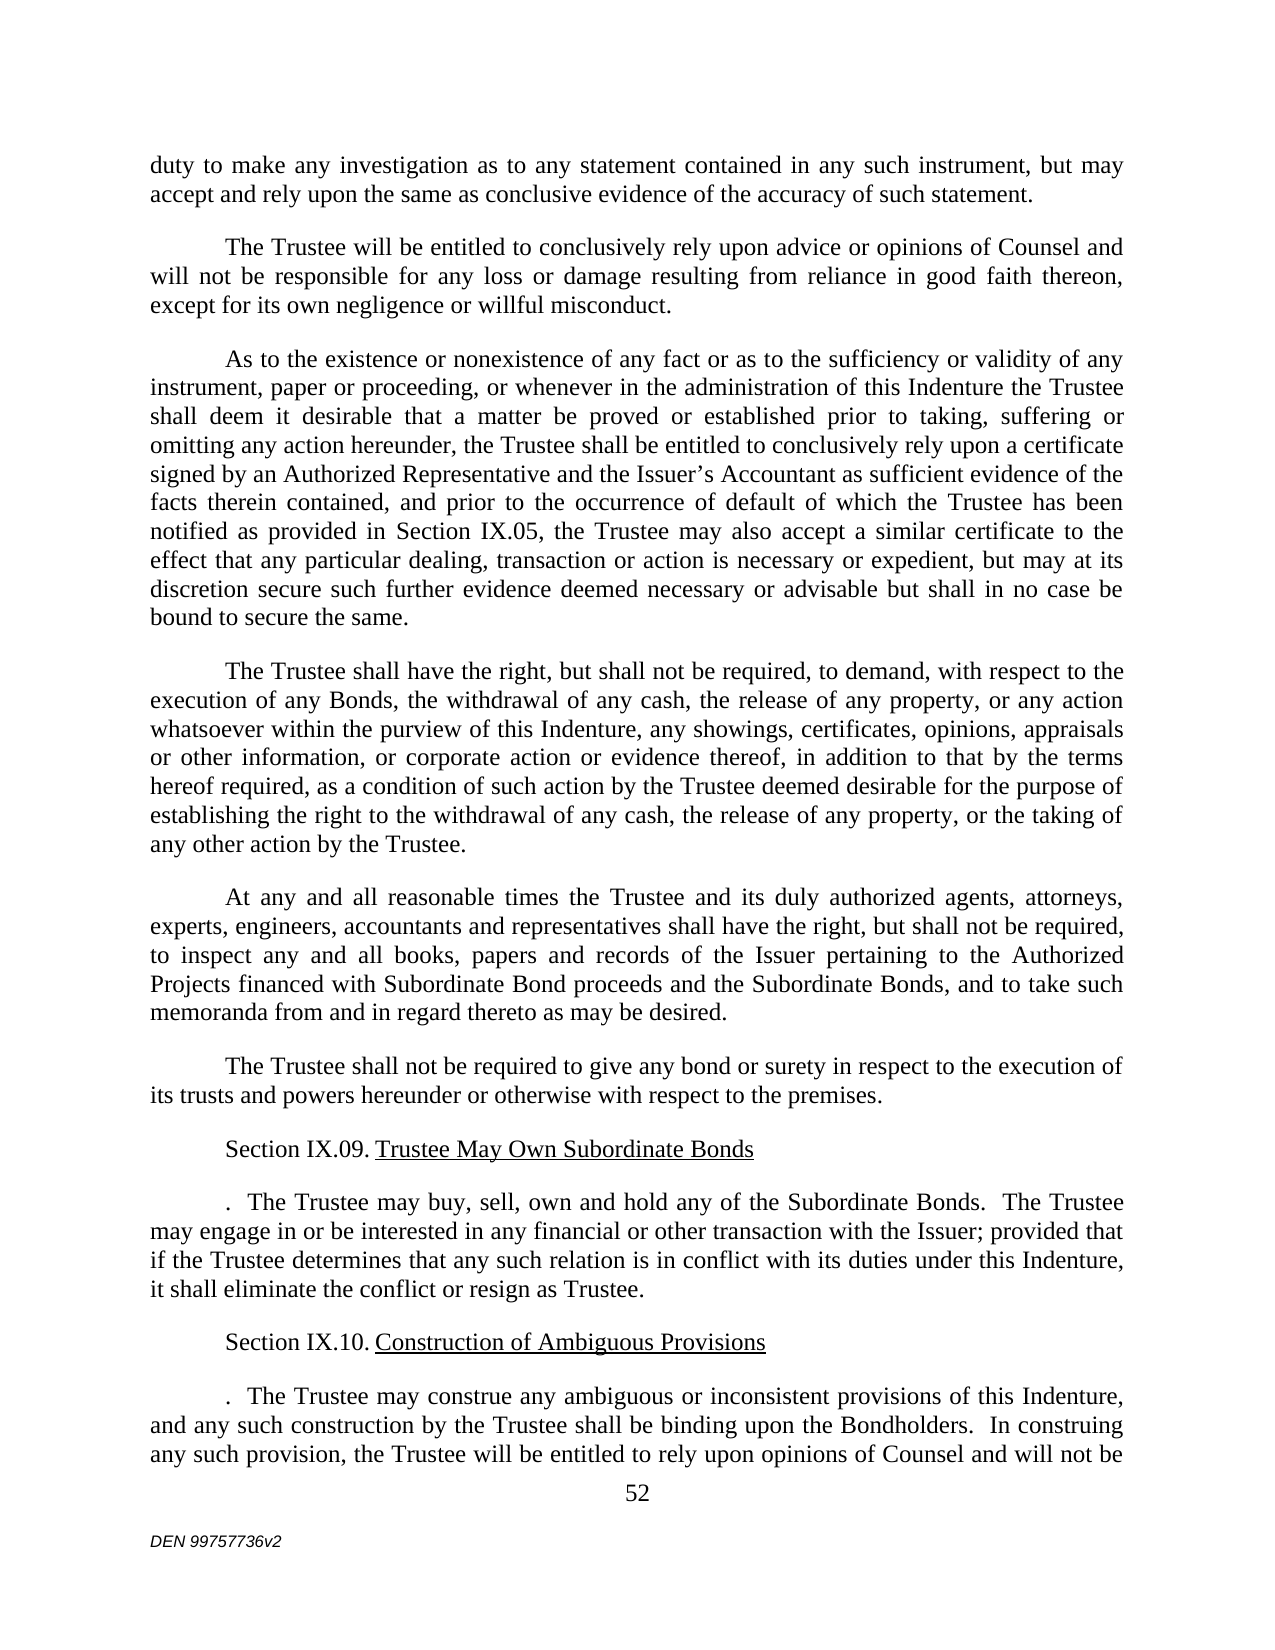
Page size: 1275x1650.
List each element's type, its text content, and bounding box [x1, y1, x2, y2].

text As to the existence or nonexistence of any fact or as to the sufficiency or validity of any instrument, paper or proceeding, or whenever in the administration of this Indenture the Trustee shall deem it desirable that a matter be proved or established prior to taking, suffering or omitting any action hereunder, the Trustee shall be entitled to conclusively rely upon a certificate signed by an Authorized Representative and the Issuer’s Accountant as sufficient evidence of the facts therein contained, and prior to the occurrence of default of which the Trustee has been notified as provided in Section 9.05, the Trustee may also accept a similar certificate to the effect that any particular dealing, transaction or action is necessary or expedient, but may at its discretion secure such further evidence deemed necessary or advisable but shall in no case be bound to secure the same. [150, 344, 1125, 631]
text . The Trustee may buy, sell, own and hold any of the Subordinate Bonds. The Trustee may engage in or be interested in any financial or other transaction with the Issuer; provided that if the Trustee determines that any such relation is in conflict with its duties under this Indenture, it shall eliminate the conflict or resign as Trustee. [150, 1187, 1125, 1302]
text The Trustee shall not be required to give any bond or surety in respect to the execution of its trusts and powers hereunder or otherwise with respect to the premises. [150, 1051, 1125, 1109]
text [150, 150, 1125, 207]
text The Trustee shall have the right, but shall not be required, to demand, with respect to the execution of any Bonds, the withdrawal of any cash, the release of any property, or any action whatsoever within the purview of this Indenture, any showings, certificates, opinions, appraisals or other information, or corporate action or evidence thereof, in addition to that by the terms hereof required, as a condition of such action by the Trustee deemed desirable for the purpose of establishing the right to the withdrawal of any cash, the release of any property, or the taking of any other action by the Trustee. [150, 656, 1125, 857]
text Trustee May Own Subordinate Bonds [150, 1134, 1125, 1162]
text At any and all reasonable times the Trustee and its duly authorized agents, attorneys, experts, engineers, accountants and representatives shall have the right, but shall not be required, to inspect any and all books, papers and records of the Issuer pertaining to the Authorized Projects financed with Subordinate Bond proceeds and the Subordinate Bonds, and to take such memoranda from and in regard thereto as may be desired. [150, 882, 1125, 1026]
text Construction of Ambiguous Provisions [150, 1327, 1125, 1356]
text The Trustee will be entitled to conclusively rely upon advice or opinions of Counsel and will not be responsible for any loss or damage resulting from reliance in good faith thereon, except for its own negligence or willful misconduct. [150, 232, 1125, 319]
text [150, 1381, 1125, 1467]
